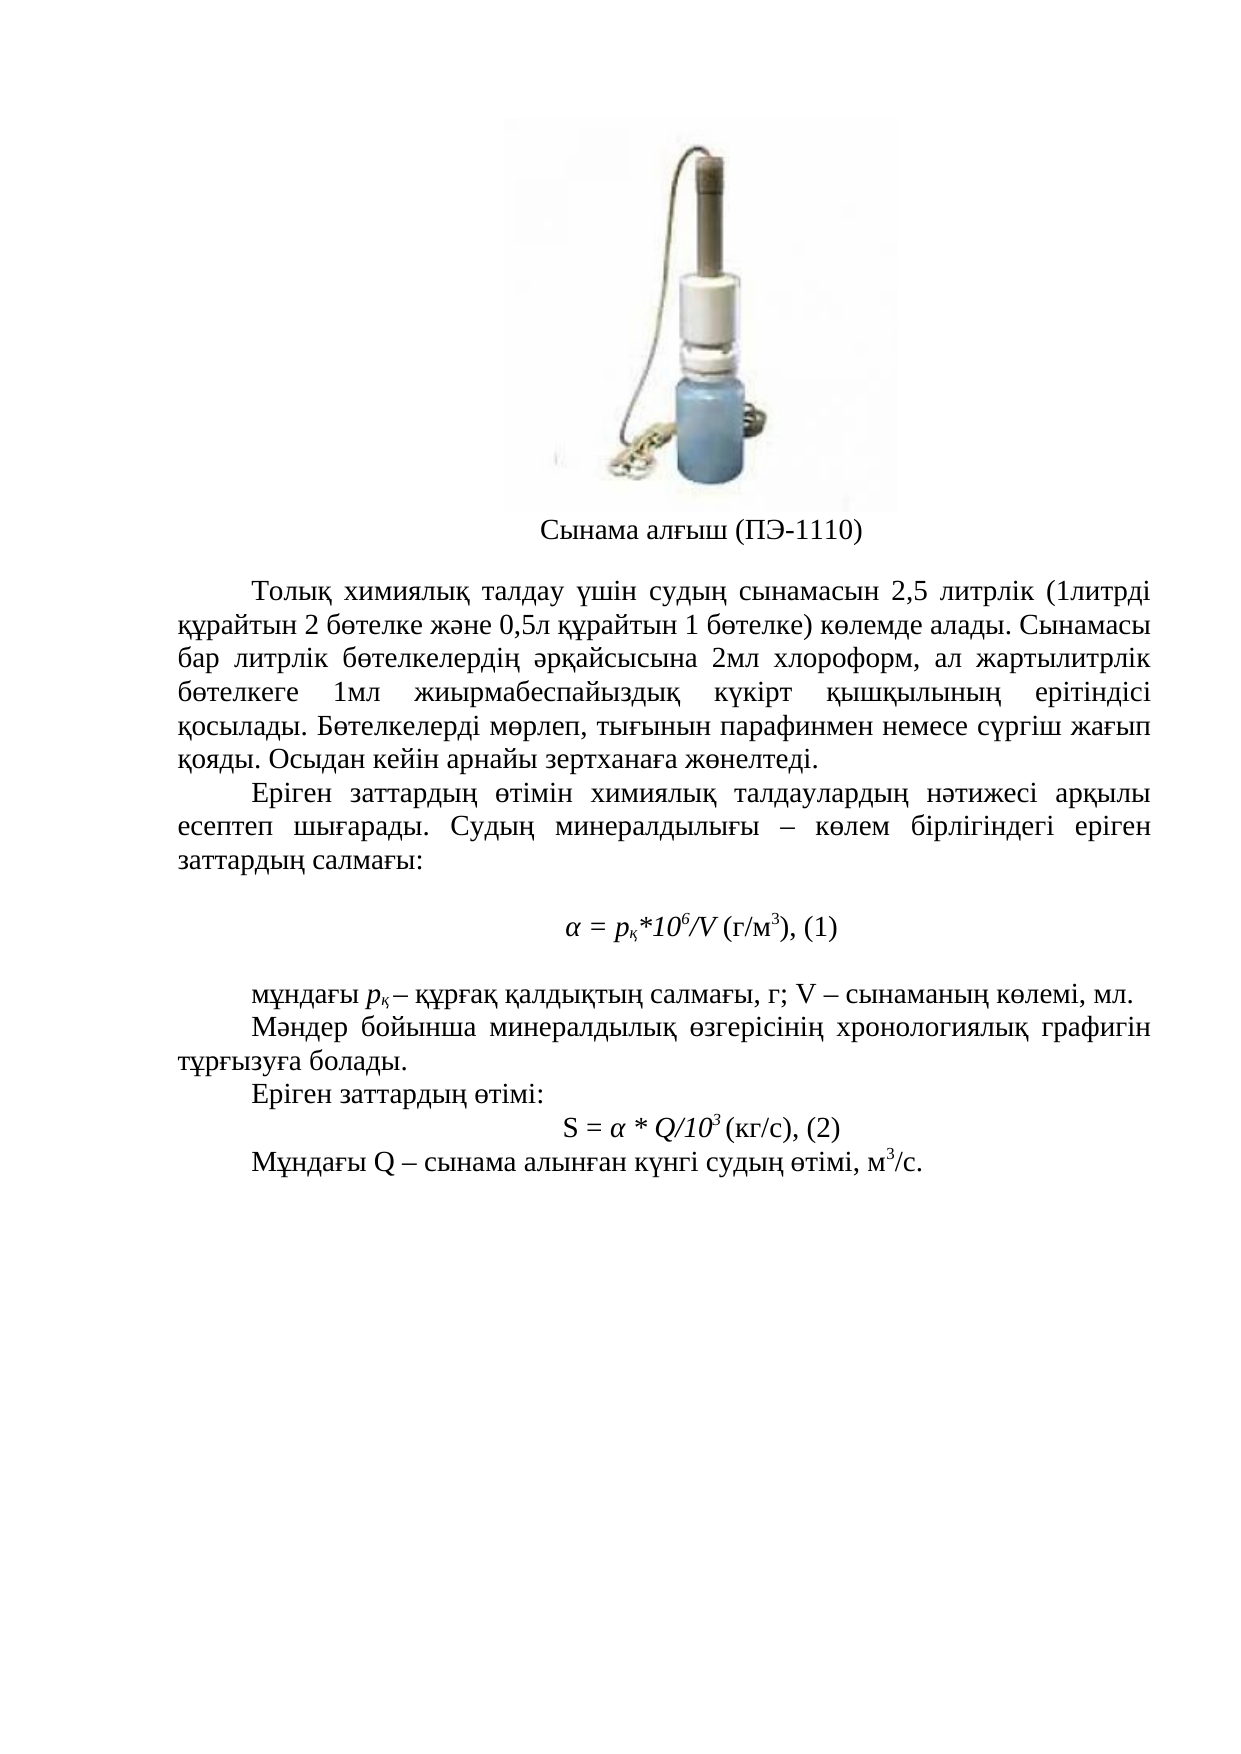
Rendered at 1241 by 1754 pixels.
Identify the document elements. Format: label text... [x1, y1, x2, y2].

text Еріген заттардың өтімі: [177, 1077, 1152, 1110]
text Мұндағы Q – сынама алынған күнгі судың өтімі, м3/с. [177, 1144, 1152, 1177]
text Толық химиялық талдау үшін судың сынамасын 2,5 литрлік (1литрді құрайтын 2 бөтелке және 0,5л құрайтын 1 бөтелке) көлемде алады. Сынамасы бар литрлік бөтелкелердің әрқайсысына 2мл хлороформ, ал жартылитрлік бөтелкеге 1мл жиырмабеспайыздық күкірт қышқылының ерітіндісі қосылады. Бөтелкелерді мөрлеп, тығынын парафинмен немесе сүргіш жағып қояды. Осыдан кейін арнайы зертханаға жөнелтеді. [177, 573, 1152, 775]
text мұндағы pқ – құрғақ қалдықтың салмағы, г; V – сынаманың көлемі, мл. [177, 976, 1152, 1009]
picture [504, 118, 899, 512]
text S = α * Q/103 (кг/с), (2) [177, 1110, 1152, 1144]
text Сынама алғыш (ПЭ-1110) [177, 512, 1152, 545]
text Еріген заттардың өтімін химиялық талдаулардың нәтижесі арқылы есептеп шығарады. Судың минералдылығы – көлем бірлігіндегі еріген заттардың салмағы: [177, 775, 1152, 875]
text Мәндер бойынша минералдылық өзгерісінің хронологиялық графигін тұрғызуға болады. [177, 1009, 1152, 1077]
text α = pқ*106/V (г/м3), (1) [177, 909, 1152, 942]
